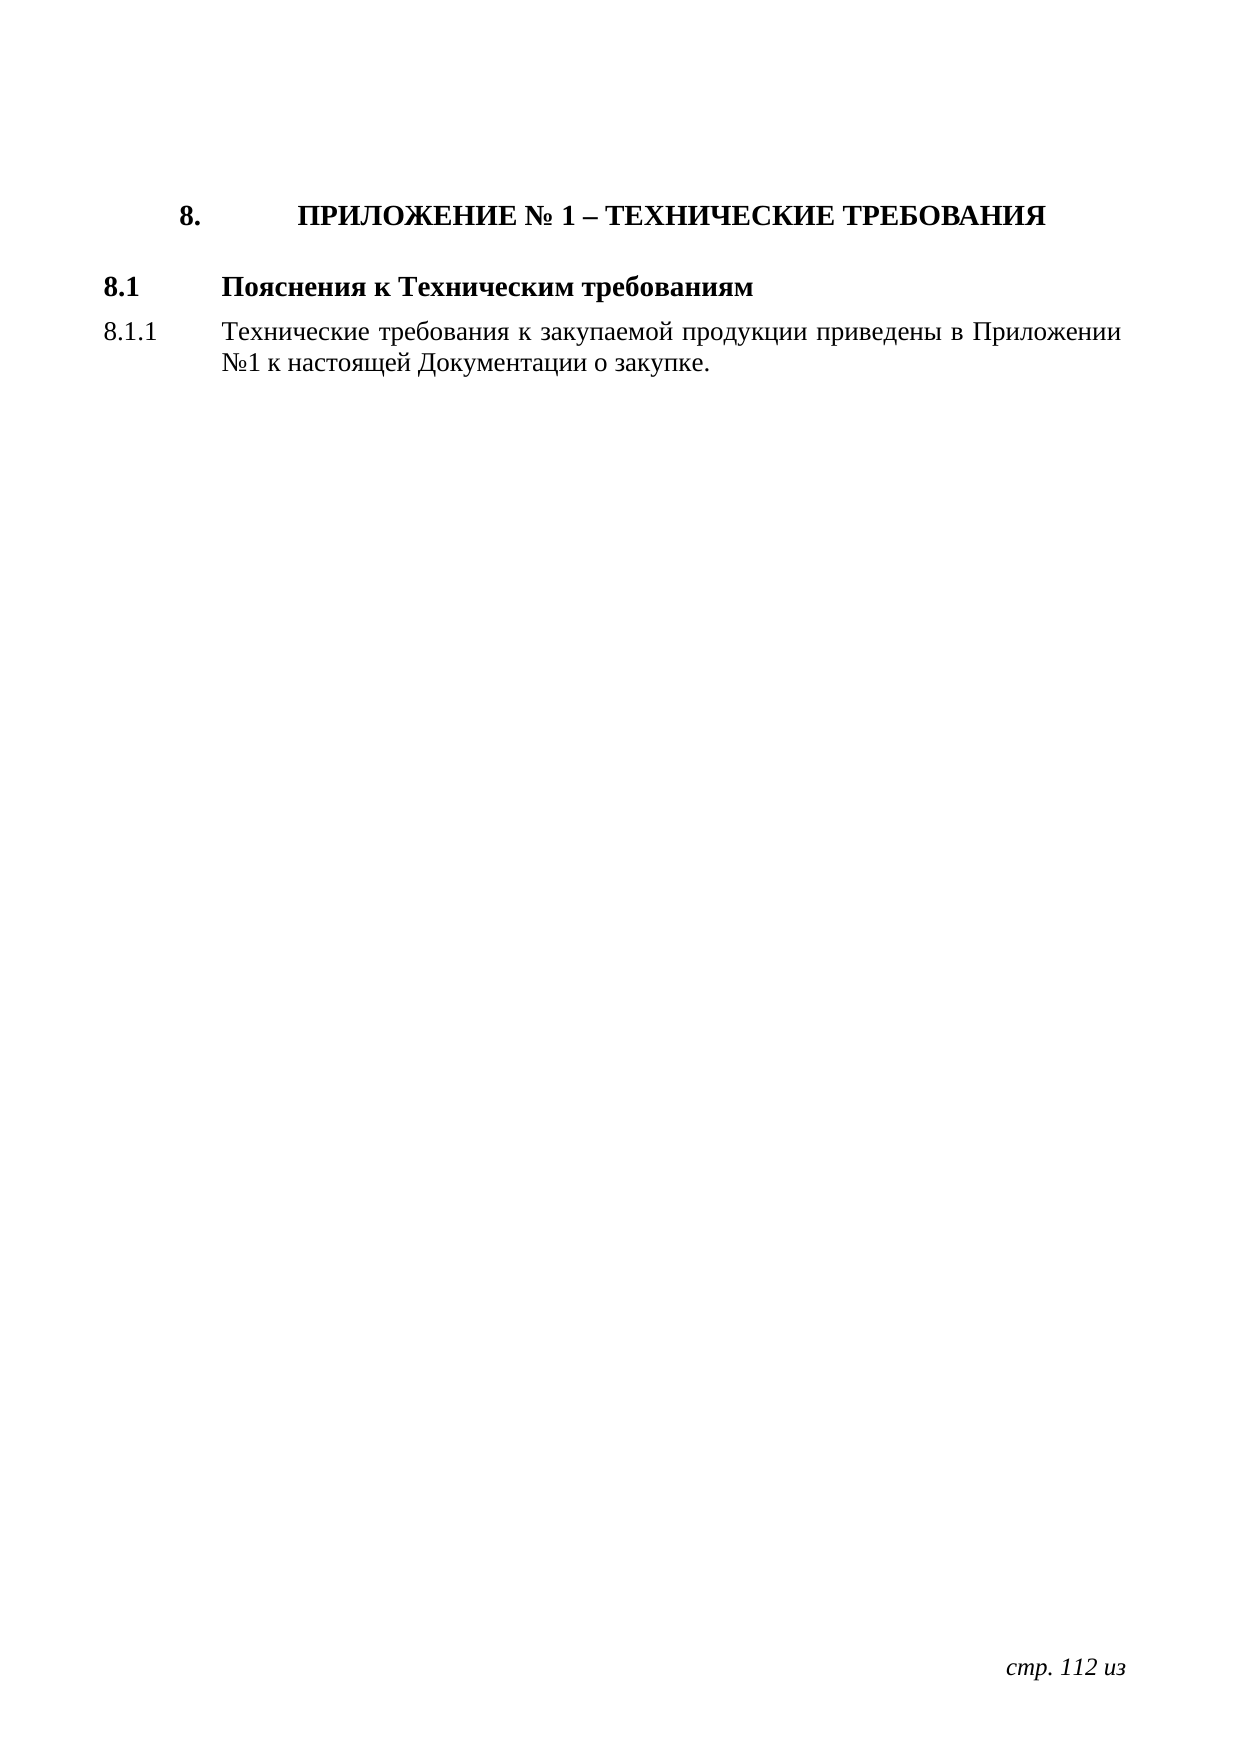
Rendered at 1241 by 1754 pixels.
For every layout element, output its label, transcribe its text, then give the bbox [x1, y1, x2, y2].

list Технические требования к закупаемой продукции приведены в Приложении №1 к настоящей Документации о закупке. [103, 315, 1122, 377]
subtitle Пояснения к Техническим требованиям [103, 269, 1122, 302]
subtitle ПРИЛОЖЕНИЕ № 1 – ТЕХНИЧЕСКИЕ ТРЕБОВАНИЯ [103, 198, 1122, 231]
